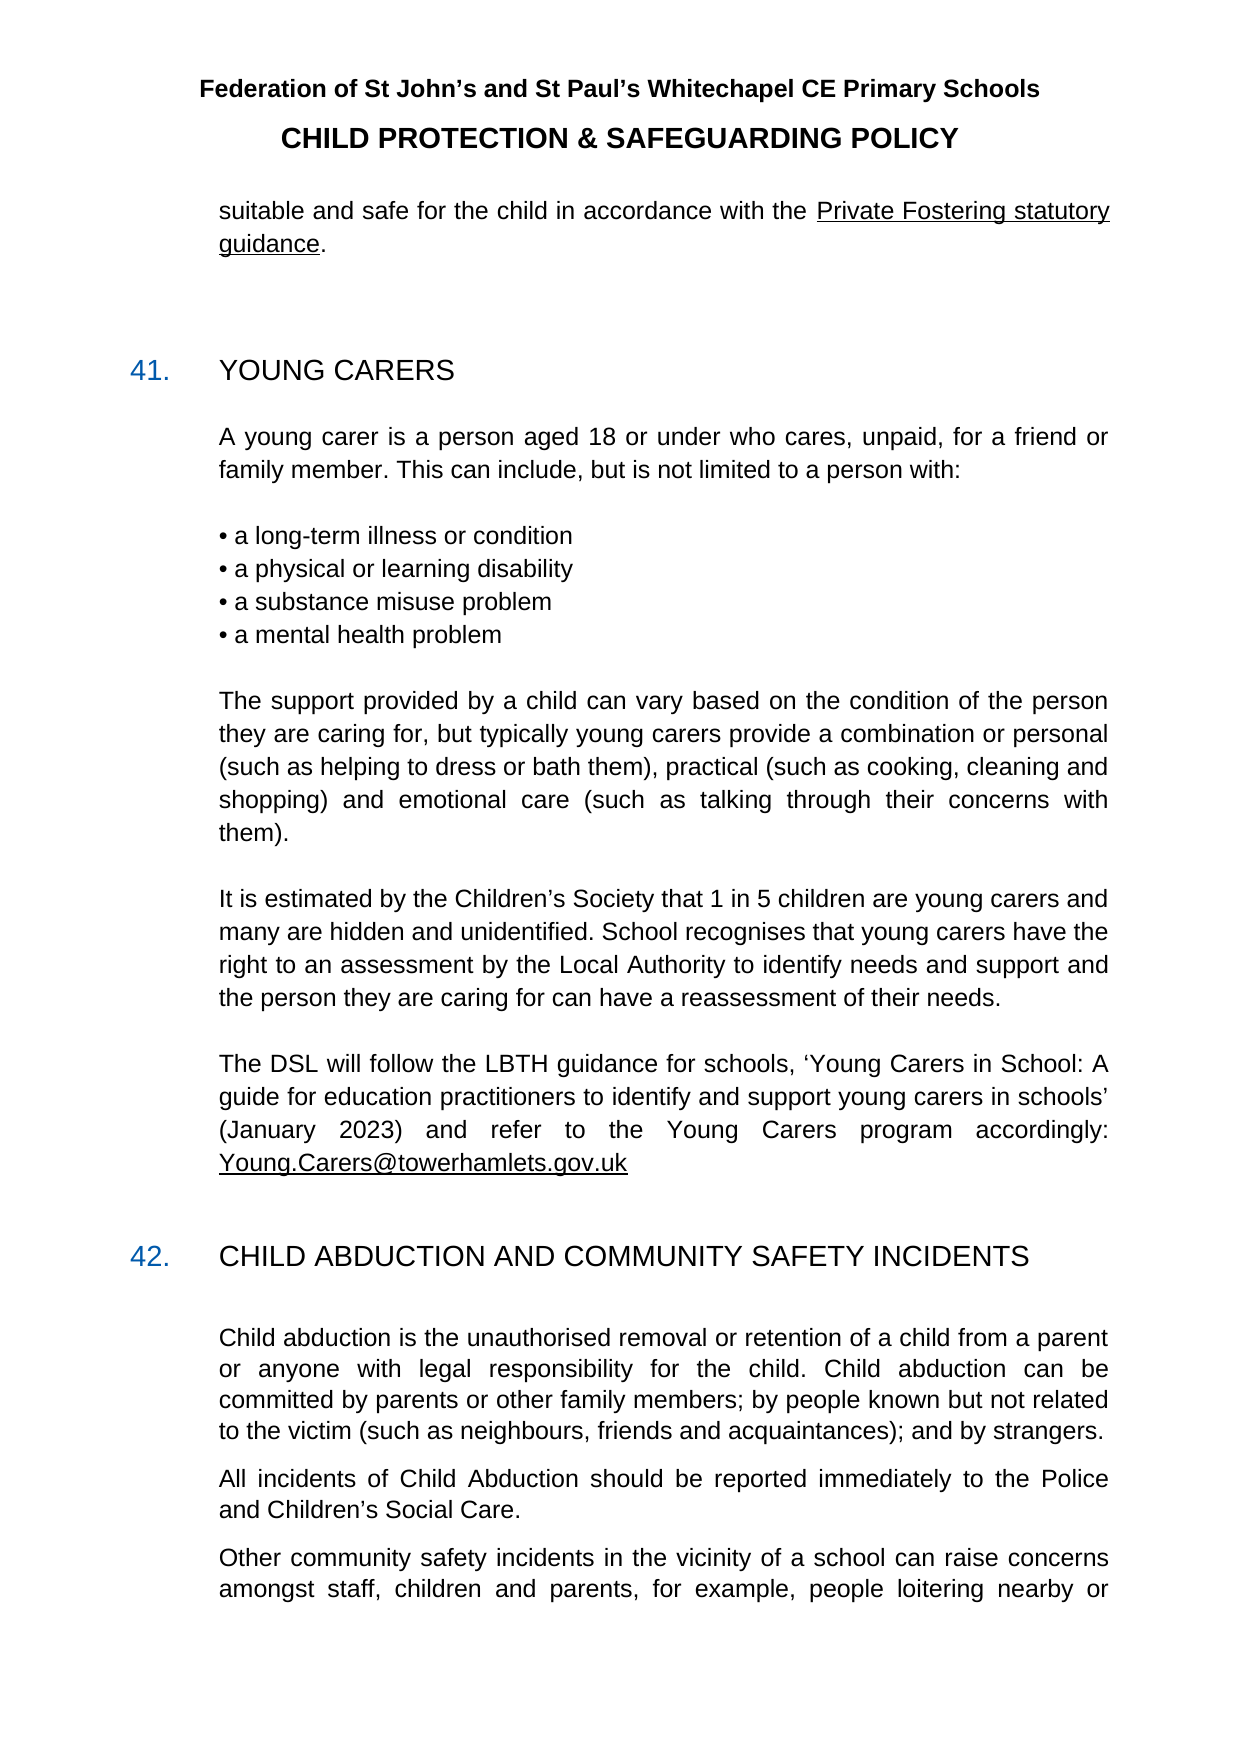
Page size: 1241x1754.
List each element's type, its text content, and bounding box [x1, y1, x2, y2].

text • a physical or learning disability [218, 554, 1110, 583]
text • a long-term illness or condition [218, 521, 1110, 550]
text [218, 196, 1110, 257]
text The support provided by a child can vary based on the condition of the person they are caring for, but typically young carers provide a combination or personal (such as helping to dress or bath them), practical (such as cooking, cleaning and shopping) and emotional care (such as talking through their concerns with them). [218, 686, 1110, 847]
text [218, 1543, 1110, 1603]
text All incidents of Child Abduction should be reported immediately to the Police and Children’s Social Care. [218, 1464, 1110, 1524]
text It is estimated by the Children’s Society that 1 in 5 children are young carers and many are hidden and unidentified. School recognises that young carers have the right to an assessment by the Local Authority to identify needs and support and the person they are caring for can have a reassessment of their needs. [218, 884, 1110, 1012]
text A young carer is a person aged 18 or under who cares, unpaid, for a friend or family member. This can include, but is not limited to a person with: [218, 422, 1110, 484]
text • a mental health problem [218, 620, 1110, 649]
text • a substance misuse problem [218, 587, 1110, 616]
list YOUNG CARERS [130, 353, 1110, 386]
text The DSL will follow the LBTH guidance for schools, ‘Young Carers in School: A guide for education practitioners to identify and support young carers in schools’ (January 2023) and refer to the Young Carers program accordingly: Young.Carers@towerhamlets.gov.uk [218, 1049, 1110, 1177]
list CHILD ABDUCTION AND COMMUNITY SAFETY INCIDENTS [130, 1239, 1110, 1273]
text Child abduction is the unauthorised removal or retention of a child from a parent or anyone with legal responsibility for the child. Child abduction can be committed by parents or other family members; by people known but not related to the victim (such as neighbours, friends and acquaintances); and by strangers. [218, 1323, 1110, 1445]
